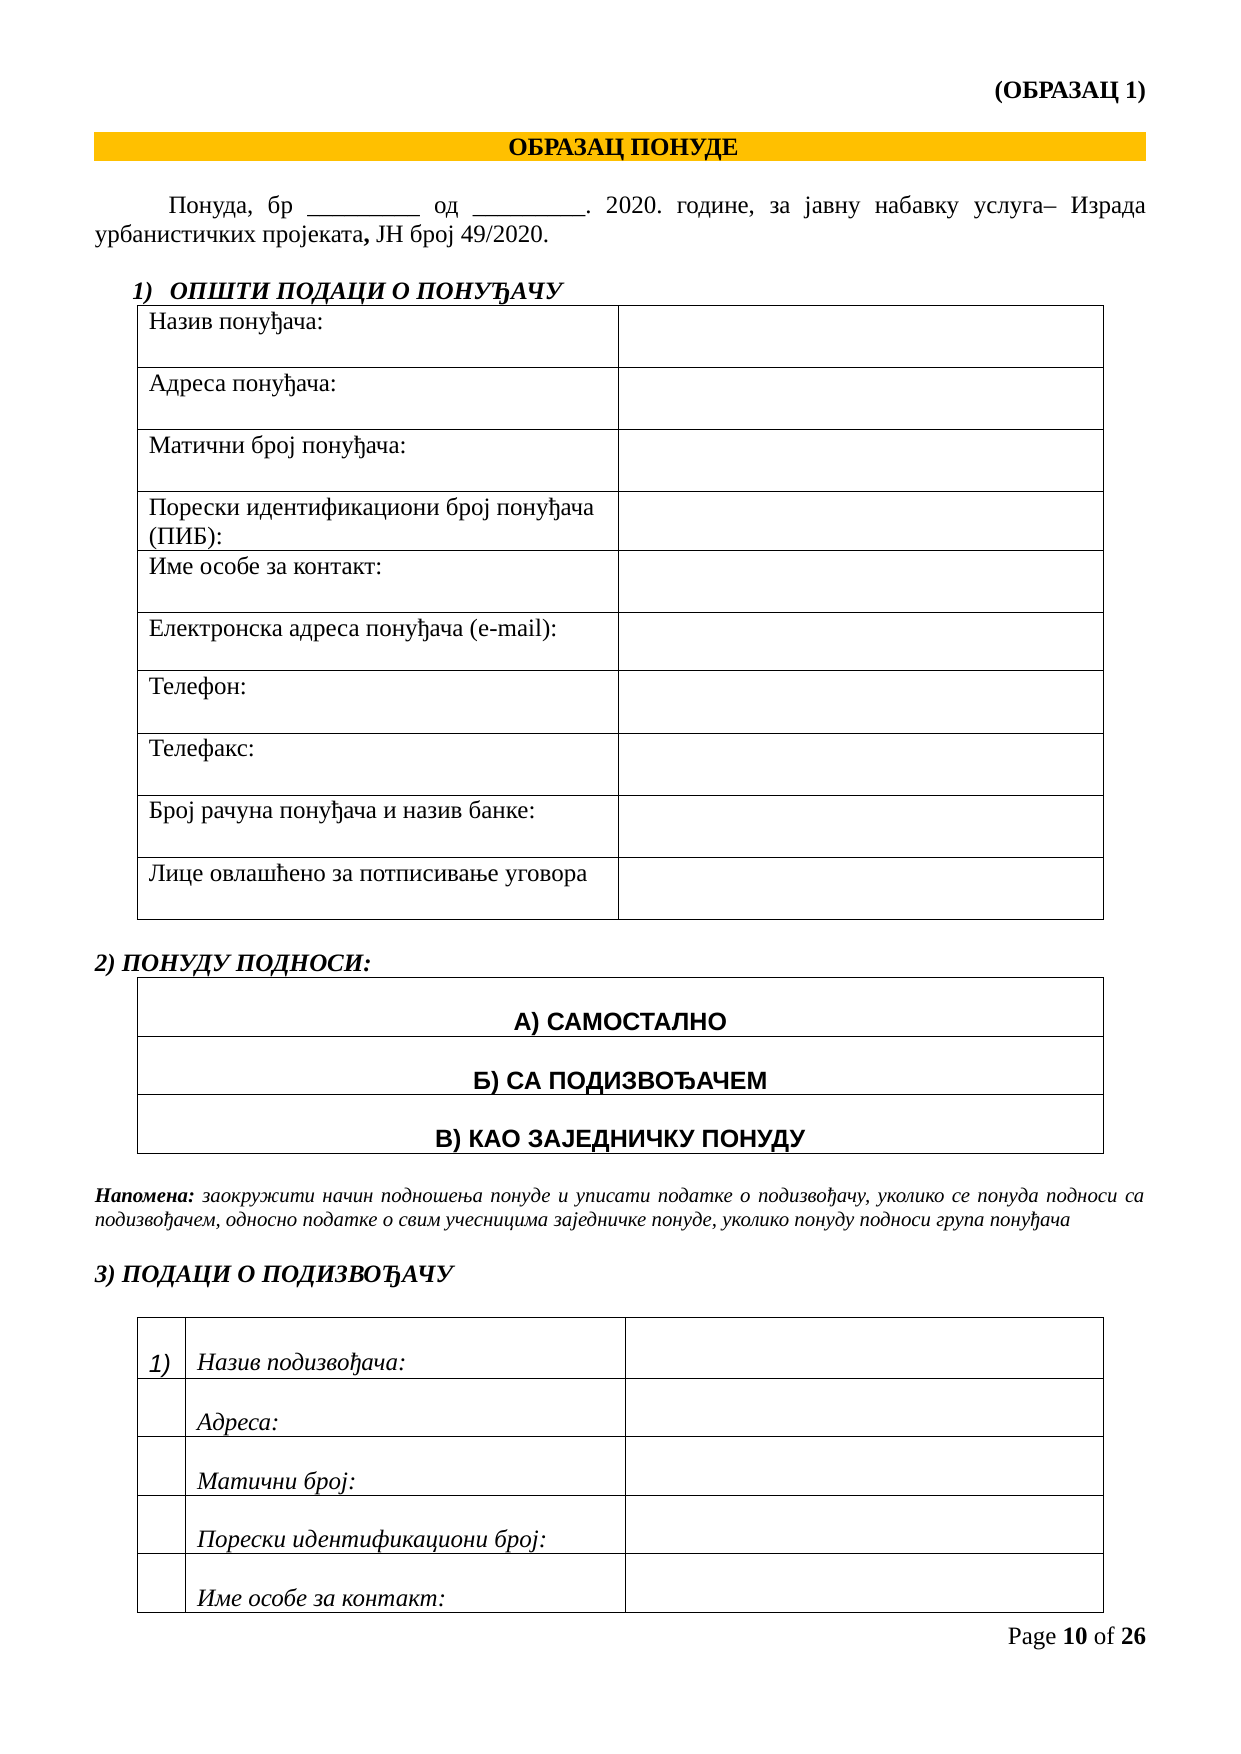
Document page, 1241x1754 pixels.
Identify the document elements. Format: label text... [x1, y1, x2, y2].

table_cell Адреса: [186, 1379, 625, 1436]
text 2) ПОНУДУ ПОДНОСИ: [94, 948, 1146, 977]
table_header А) САМОСТАЛНО [138, 978, 1103, 1036]
text Понуда, бр _________ од _________. 2020. године, за јавну набавку услуга– Израда урбанистичких пројеката, ЈН број 49/2020. [94, 190, 1146, 247]
table_cell [626, 1437, 1103, 1494]
table_cell Име особе за контакт: [186, 1554, 625, 1612]
text 3) ПОДАЦИ О ПОДИЗВОЂАЧУ [94, 1259, 1146, 1288]
table_cell Лице овлашћено за потписивање уговора [138, 858, 618, 919]
table_cell Адреса понуђача: [138, 368, 618, 429]
table_cell [619, 671, 1103, 732]
table_cell В) КАО ЗАЈЕДНИЧКУ ПОНУДУ [138, 1095, 1103, 1153]
table_cell Порески идентификациони број понуђача (ПИБ): [138, 492, 618, 550]
table_cell Матични број: [186, 1437, 625, 1494]
table_cell [138, 1379, 185, 1436]
table_cell Број рачуна понуђача и назив банке: [138, 796, 618, 857]
text (ОБРАЗАЦ 1) [169, 75, 1146, 104]
table_header [626, 1318, 1103, 1377]
table_header Назив подизвођача: [186, 1318, 625, 1377]
table_cell Телефон: [138, 671, 618, 732]
table_cell [138, 1496, 185, 1553]
table_cell [619, 613, 1103, 670]
table_cell Телефакс: [138, 734, 618, 794]
table_cell [626, 1554, 1103, 1612]
text ОБРАЗАЦ ПОНУДЕ [94, 132, 1146, 161]
table_header Назив понуђача: [138, 306, 618, 367]
table_cell [626, 1496, 1103, 1553]
table_cell [619, 796, 1103, 857]
table_cell Име особе за контакт: [138, 551, 618, 612]
table_cell [138, 1437, 185, 1494]
table_cell [619, 551, 1103, 612]
table_cell [619, 368, 1103, 429]
table_header [619, 306, 1103, 367]
table_cell Електронска адреса понуђача (e-mail): [138, 613, 618, 670]
text Напомена: заокружити начин подношења понуде и уписати податке о подизвођачу, уколико се понуда подноси са подизвођачем, односно податке о свим учесницима заједничке понуде, уколико понуду подноси група понуђача [94, 1183, 1146, 1231]
list ОПШТИ ПОДАЦИ О ПОНУЂАЧУ [132, 276, 1146, 305]
table_cell [619, 492, 1103, 550]
table_cell Б) СА ПОДИЗВОЂАЧЕМ [138, 1037, 1103, 1094]
table_cell Матични број понуђача: [138, 430, 618, 491]
table_cell [619, 430, 1103, 491]
table_cell [626, 1379, 1103, 1436]
table_cell Порески идентификациони број: [186, 1496, 625, 1553]
table_cell [619, 734, 1103, 794]
table_header 1) [138, 1318, 185, 1377]
table_cell [619, 858, 1103, 919]
table_cell [138, 1554, 185, 1612]
